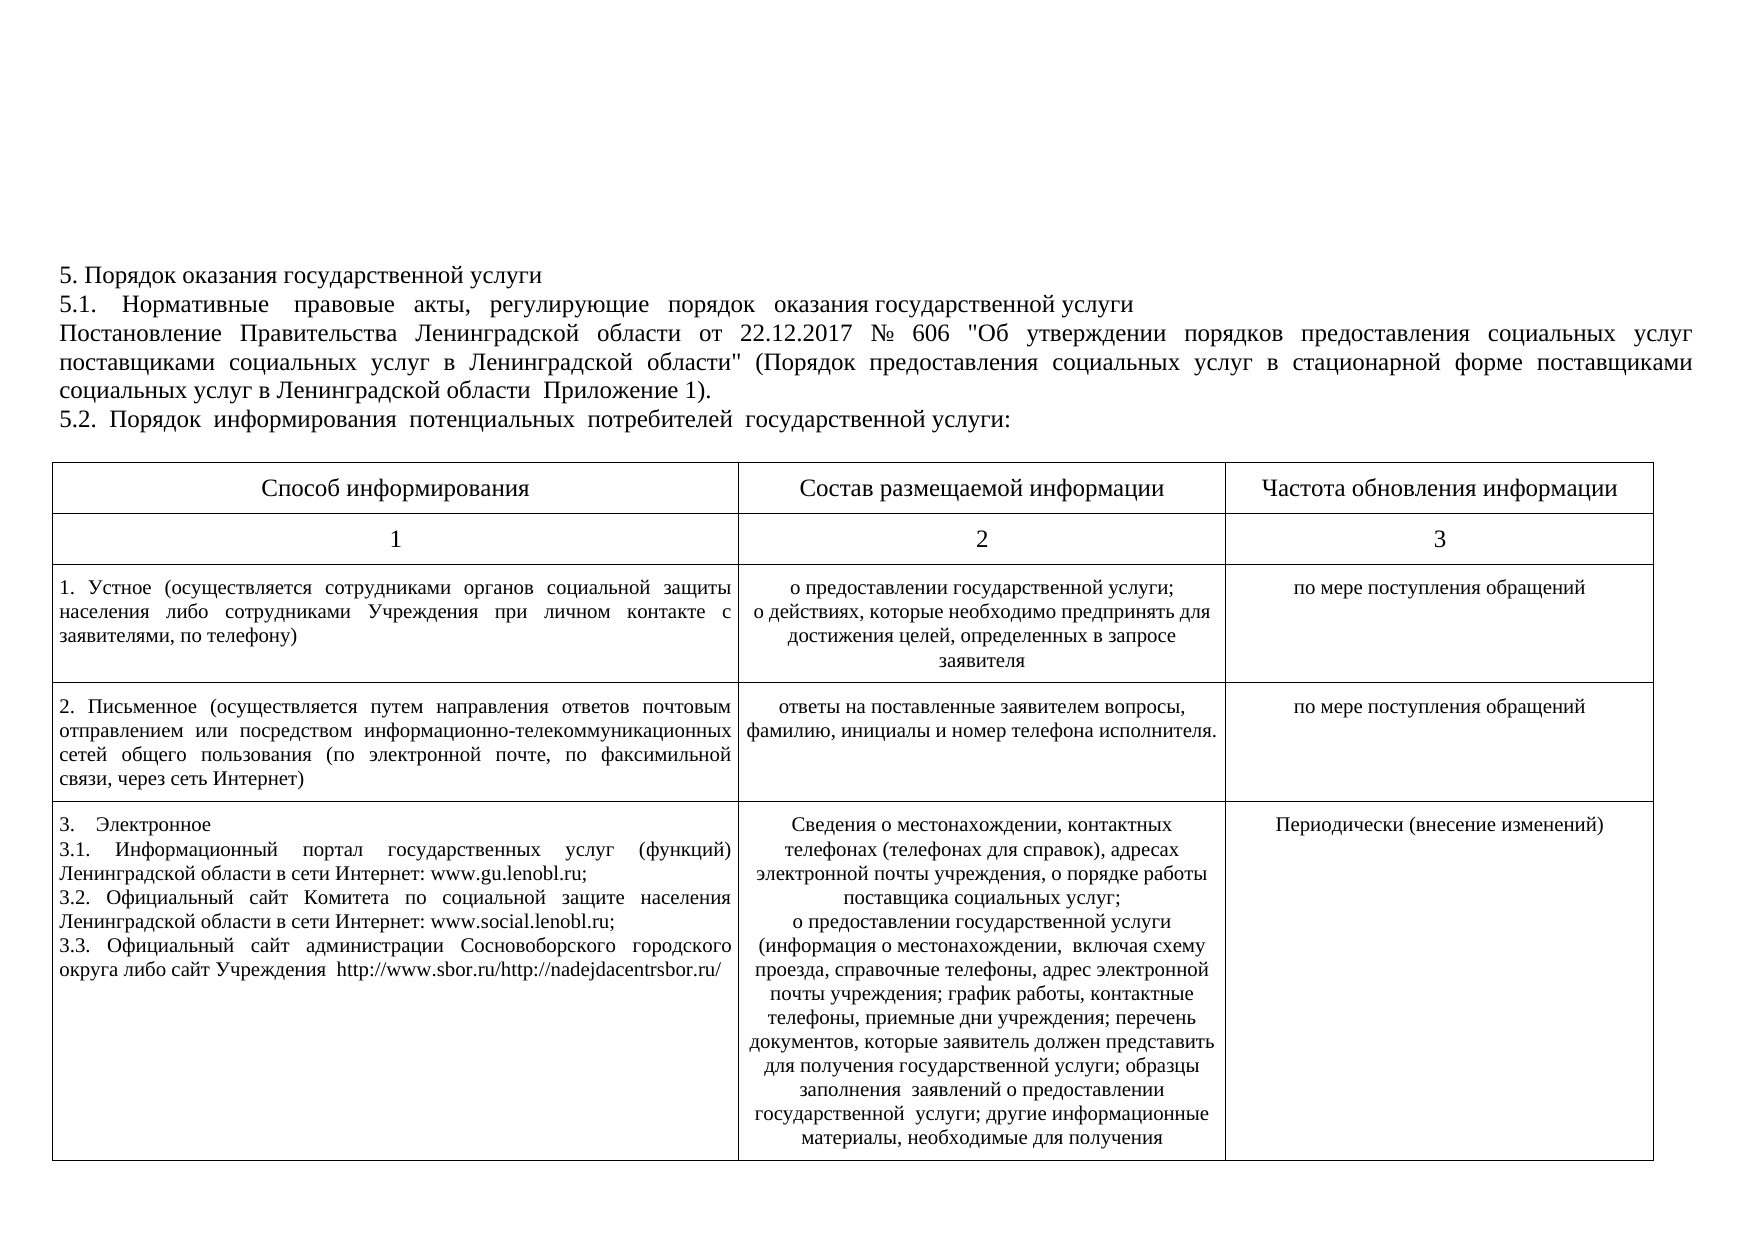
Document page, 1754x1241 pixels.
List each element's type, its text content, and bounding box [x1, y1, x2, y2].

table_cell 1 [53, 514, 738, 564]
table_cell 1. Устное (осуществляется сотрудниками органов социальной защиты населения либо сотрудниками Учреждения при личном контакте с заявителями, по телефону) [53, 565, 738, 682]
text 5.1. Нормативные правовые акты, регулирующие порядок оказания государственной услуги [59, 289, 1695, 318]
table_cell ответы на поставленные заявителем вопросы, фамилию, инициалы и номер телефона исполнителя. [739, 683, 1225, 801]
text Постановление Правительства Ленинградской области от 22.12.2017 № 606 "Об утверждении порядков предоставления социальных услуг поставщиками социальных услуг в Ленинградской области" (Порядок предоставления социальных услуг в стационарной форме поставщиками социальных услуг в Ленинградской области Приложение 1). [59, 318, 1695, 404]
table_cell 2 [739, 514, 1225, 564]
table_header Способ информирования [53, 463, 738, 513]
text 5. Порядок оказания государственной услуги [59, 260, 1695, 289]
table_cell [1226, 802, 1653, 1160]
table_cell о предоставлении государственной услуги; о действиях, которые необходимо предпринять для достижения целей, определенных в запросе заявителя [739, 565, 1225, 682]
table_cell 2. Письменное (осуществляется путем направления ответов почтовым отправлением или посредством информационно-телекоммуникационных сетей общего пользования (по электронной почте, по факсимильной связи, через сеть Интернет) [53, 683, 738, 801]
text 5.2. Порядок информирования потенциальных потребителей государственной услуги: [59, 404, 1695, 433]
table_cell 3 [1226, 514, 1653, 564]
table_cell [53, 802, 738, 1160]
table_cell по мере поступления обращений [1226, 683, 1653, 801]
table_header Состав размещаемой информации [739, 463, 1225, 513]
table_cell по мере поступления обращений [1226, 565, 1653, 682]
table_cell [739, 802, 1225, 1160]
table_header Частота обновления информации [1226, 463, 1653, 513]
